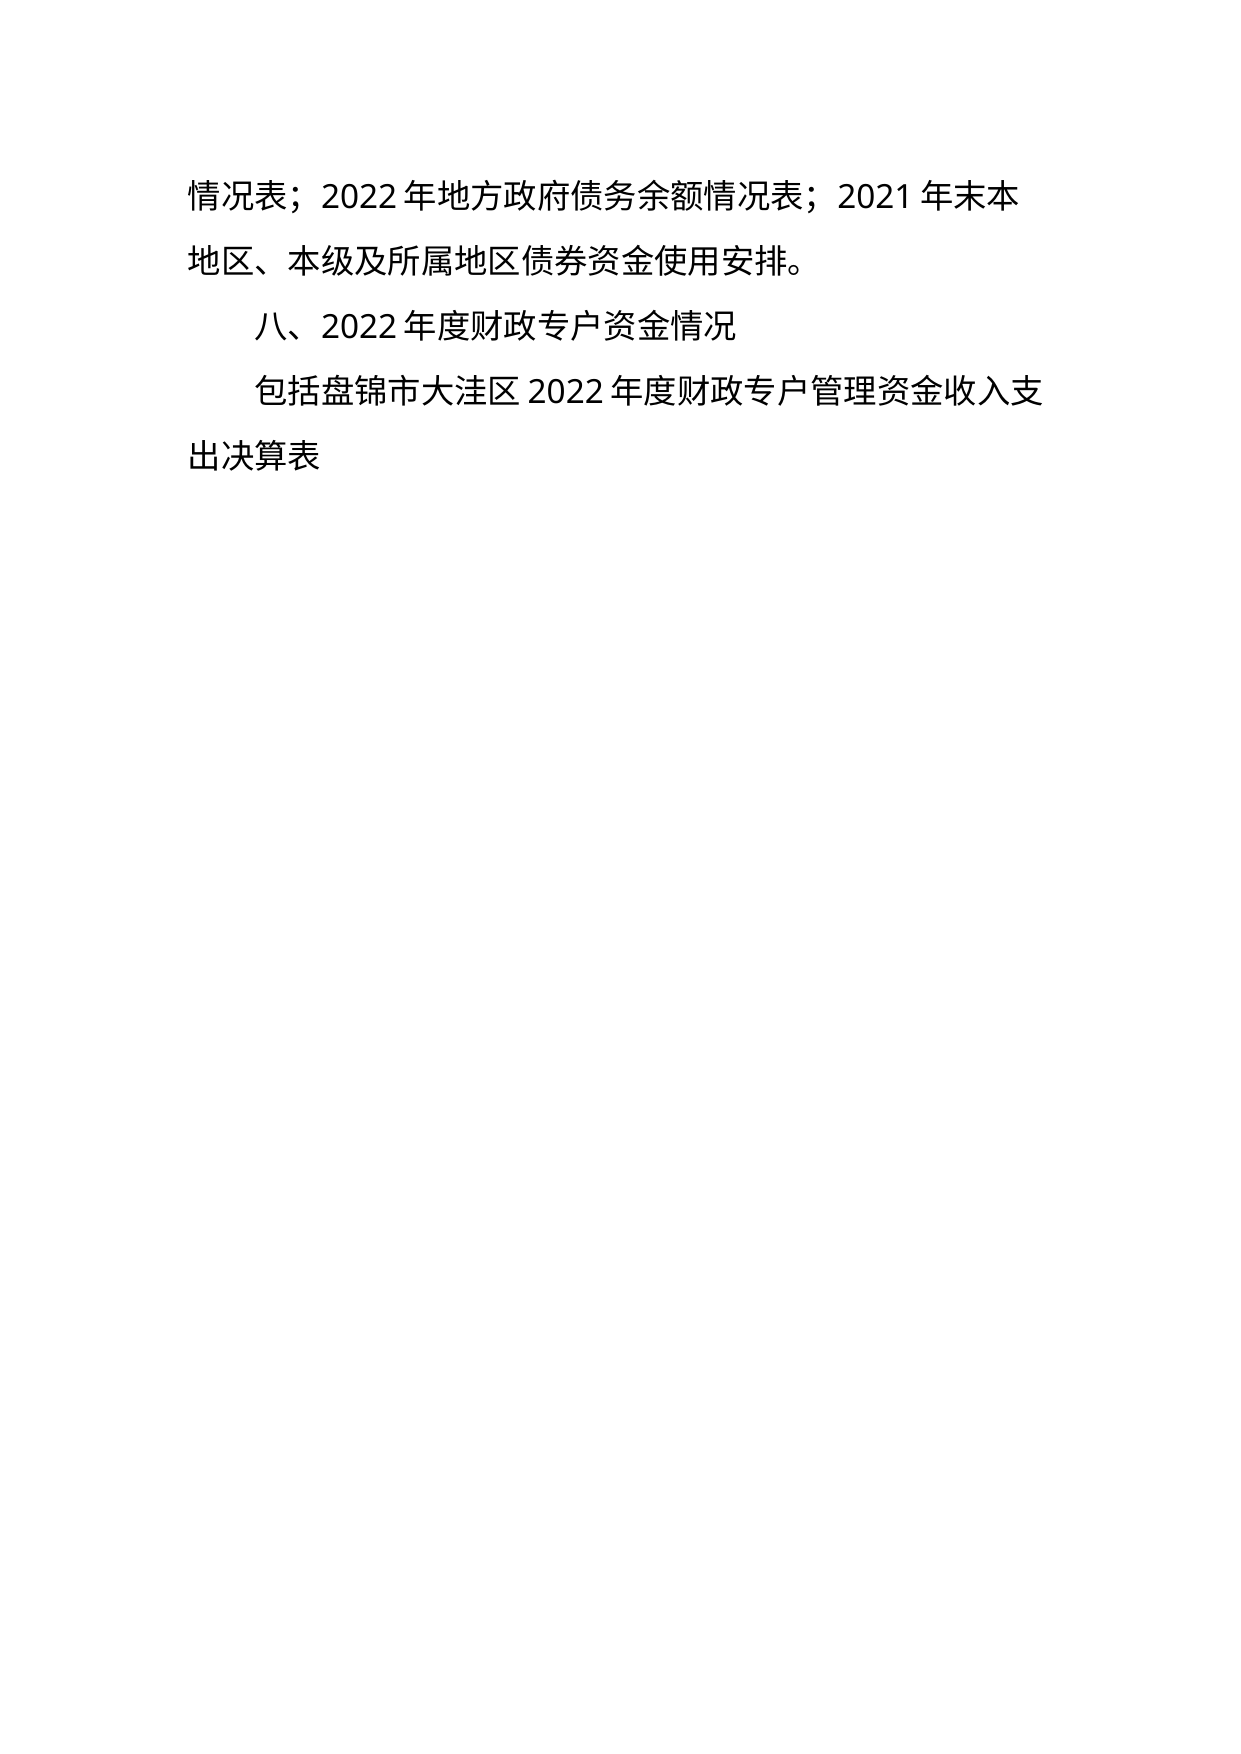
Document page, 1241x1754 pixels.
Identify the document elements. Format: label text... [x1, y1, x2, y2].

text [187, 162, 1053, 292]
text 八、2022年度财政专户资金情况 [187, 292, 1053, 357]
text 包括盘锦市大洼区2022年度财政专户管理资金收入支出决算表 [187, 357, 1053, 487]
